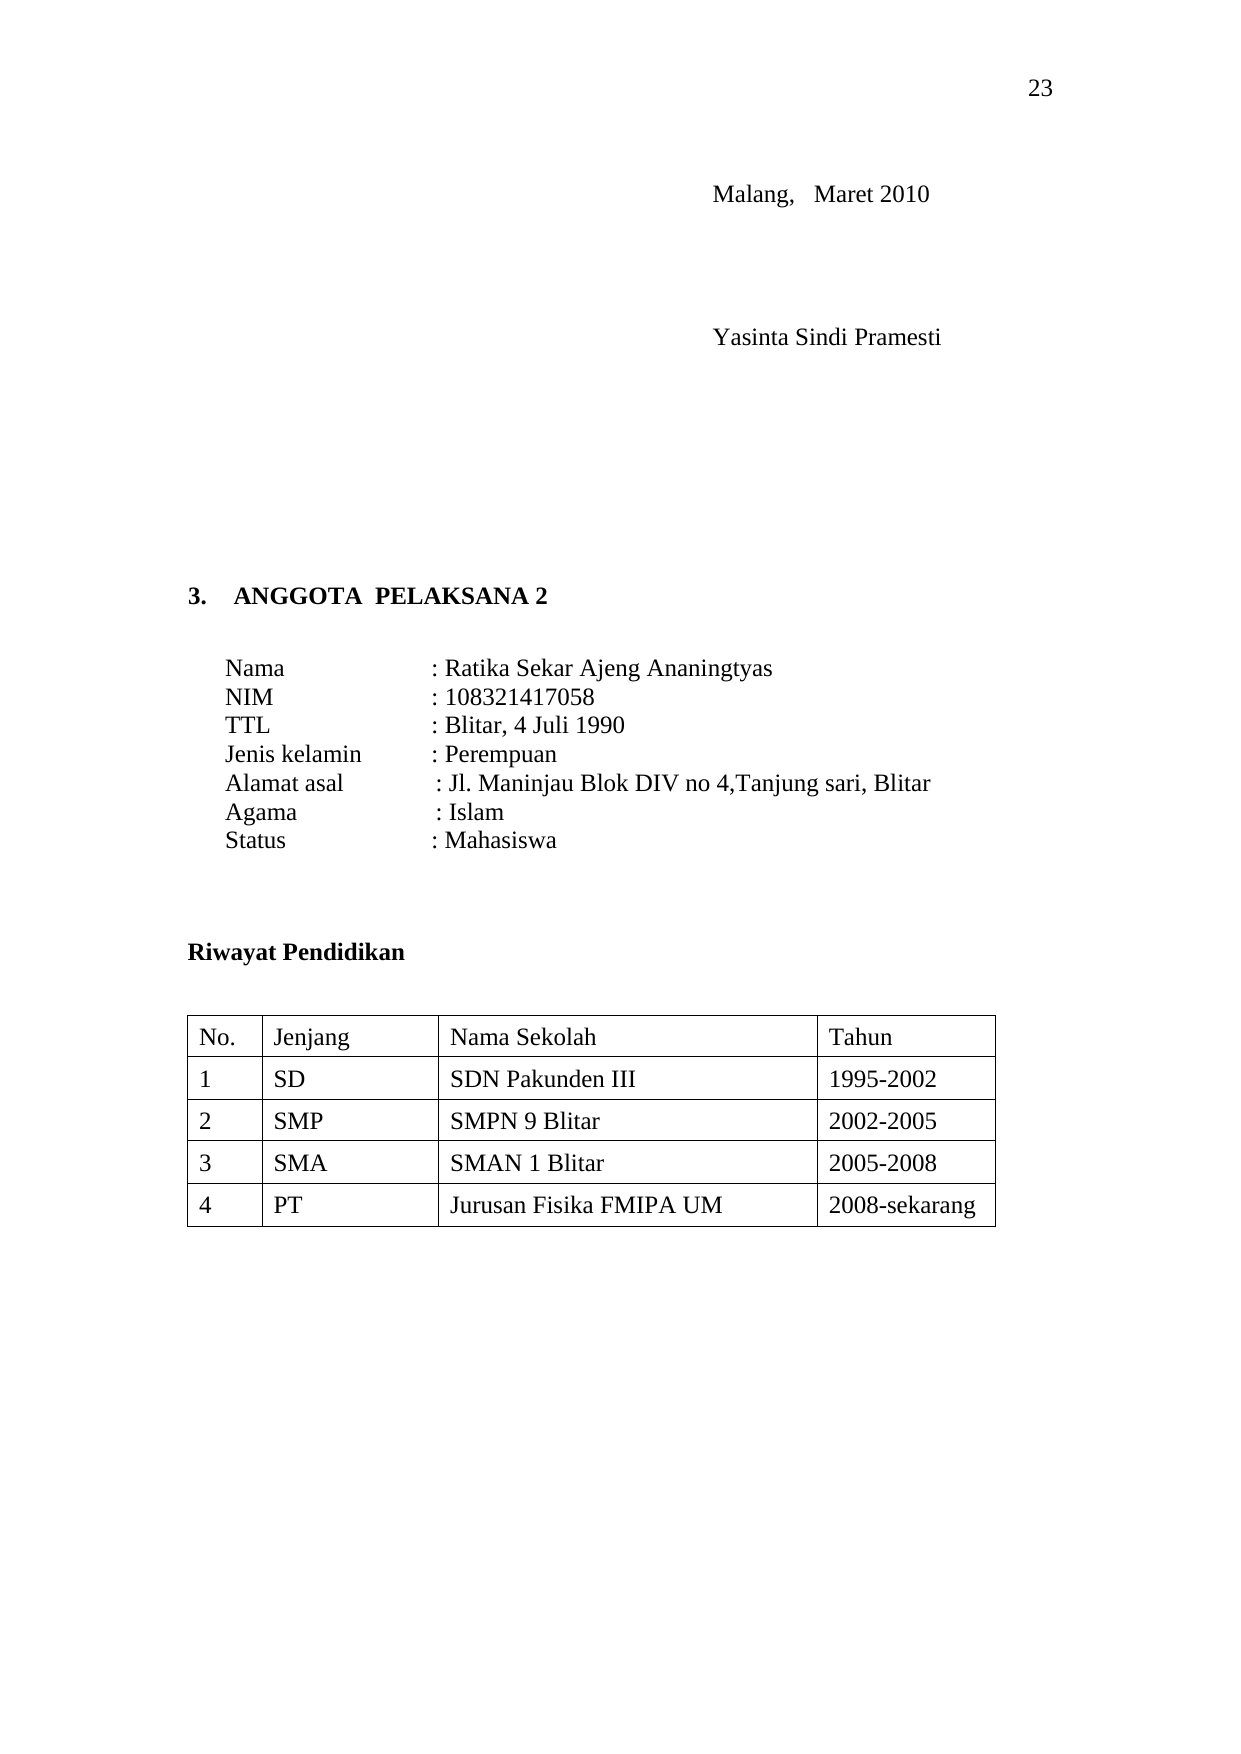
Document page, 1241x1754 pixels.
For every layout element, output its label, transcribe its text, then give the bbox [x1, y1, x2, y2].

text Status : Mahasiswa [225, 826, 1053, 854]
table_cell Jurusan Fisika FMIPA UM [439, 1184, 817, 1226]
table_cell SMP [263, 1100, 438, 1140]
table_cell SMA [263, 1141, 438, 1183]
table_cell 4 [188, 1184, 262, 1226]
table_header Nama Sekolah [439, 1016, 817, 1056]
table_cell 3 [188, 1141, 262, 1183]
table_header No. [188, 1016, 262, 1056]
table_cell 2002-2005 [818, 1100, 995, 1140]
table_header Jenjang [263, 1016, 438, 1056]
table_header Tahun [818, 1016, 995, 1056]
table_cell PT [263, 1184, 438, 1226]
text Yasinta Sindi Pramesti [187, 322, 1053, 351]
text Agama : Islam [225, 797, 1053, 826]
text TTL : Blitar, 4 Juli 1990 [225, 711, 1053, 739]
table_cell 2008-sekarang [818, 1184, 995, 1226]
text Malang, Maret 2010 [187, 179, 1053, 207]
table_cell SMPN 9 Blitar [439, 1100, 817, 1140]
list ANGGOTA PELAKSANA 2 [188, 581, 1053, 610]
table_cell SMAN 1 Blitar [439, 1141, 817, 1183]
table_cell SD [263, 1057, 438, 1099]
subtitle Riwayat Pendidikan [187, 937, 1053, 966]
text Alamat asal : Jl. Maninjau Blok DIV no 4,Tanjung sari, Blitar [225, 768, 1053, 797]
table_cell 1 [188, 1057, 262, 1099]
table_cell 2 [188, 1100, 262, 1140]
table_cell 2005-2008 [818, 1141, 995, 1183]
table_cell 1995-2002 [818, 1057, 995, 1099]
text Jenis kelamin : Perempuan [225, 739, 1053, 768]
text Nama : Ratika Sekar Ajeng Ananingtyas [225, 653, 1053, 682]
text NIM : 108321417058 [225, 682, 1053, 711]
table_cell SDN Pakunden III [439, 1057, 817, 1099]
